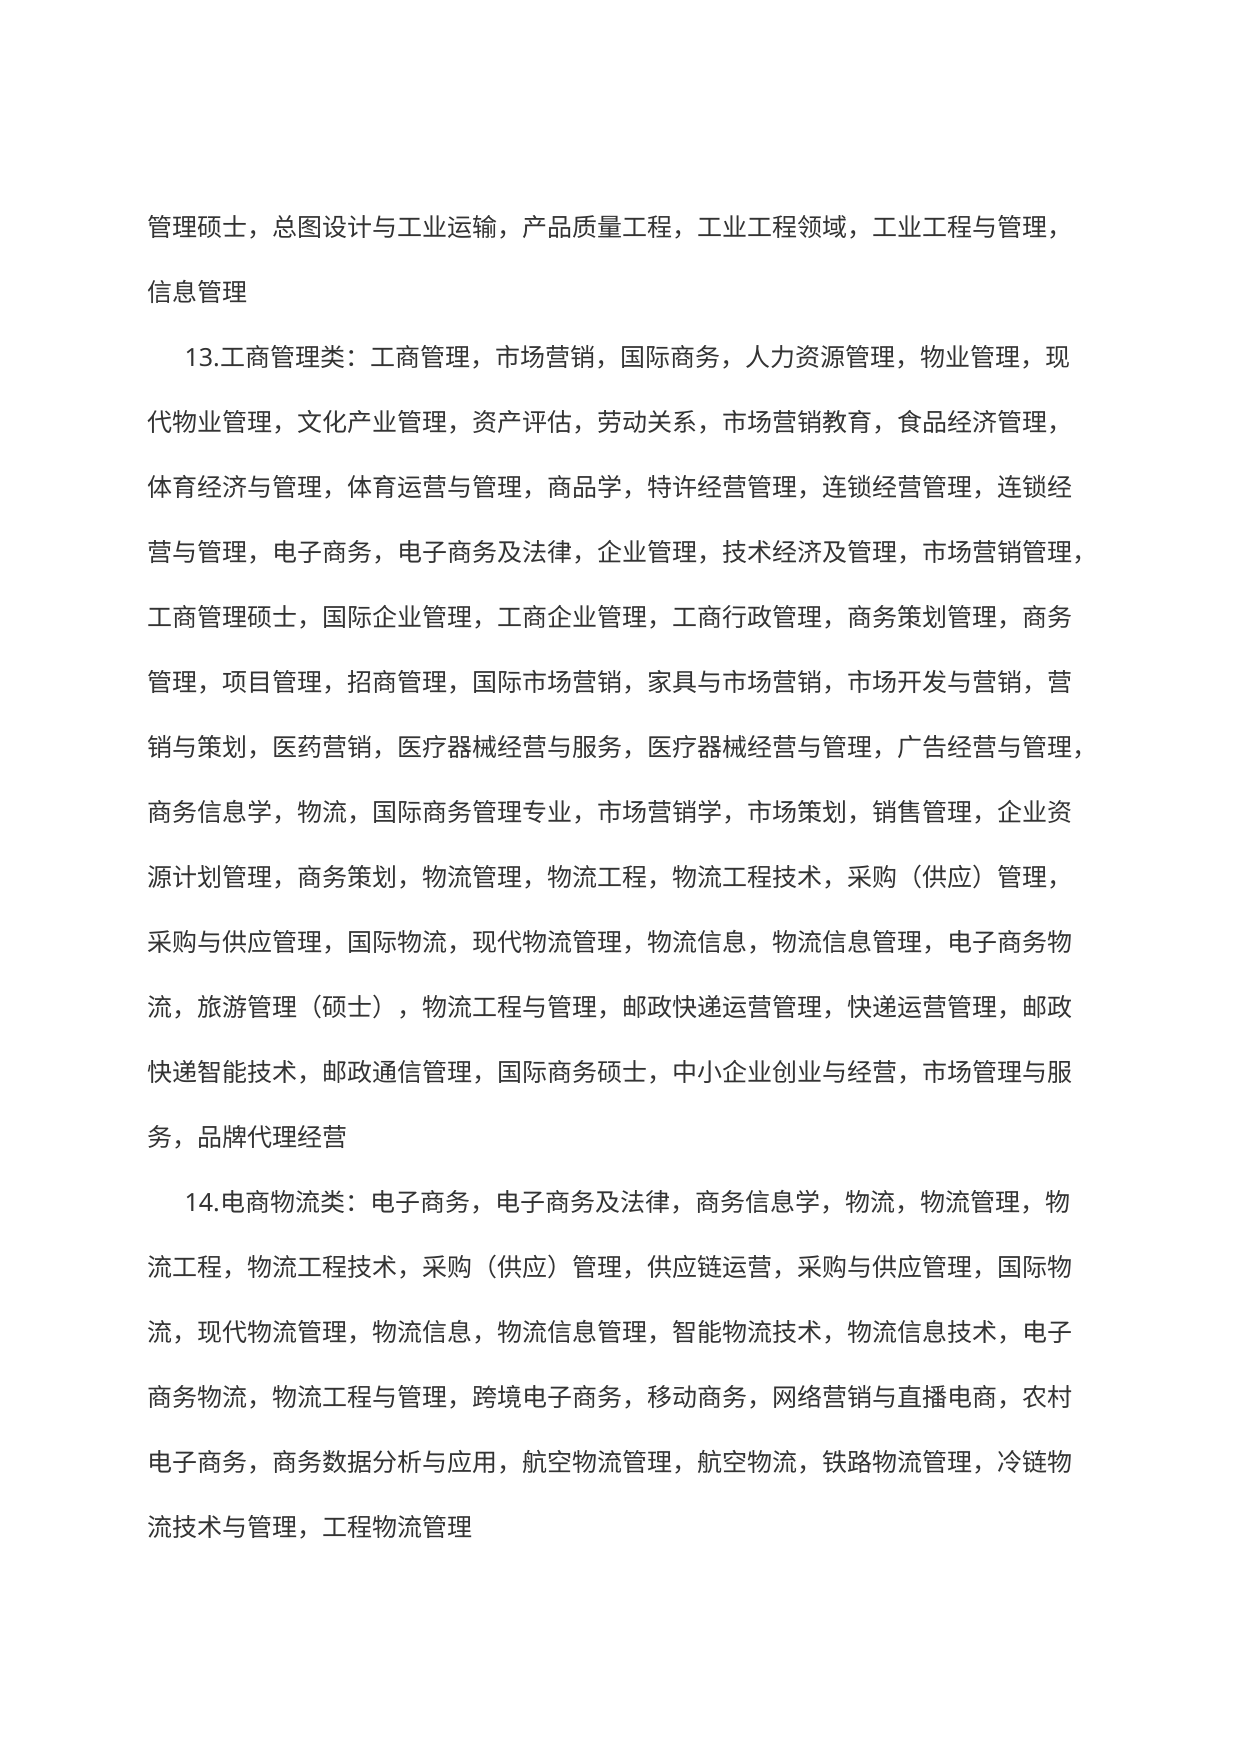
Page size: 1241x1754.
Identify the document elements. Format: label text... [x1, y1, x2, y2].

text 14.电商物流类：电子商务，电子商务及法律，商务信息学，物流，物流管理，物流工程，物流工程技术，采购（供应）管理，供应链运营，采购与供应管理，国际物流，现代物流管理，物流信息，物流信息管理，智能物流技术，物流信息技术，电子商务物流，物流工程与管理，跨境电子商务，移动商务，网络营销与直播电商，农村电子商务，商务数据分析与应用，航空物流管理，航空物流，铁路物流管理，冷链物流技术与管理，工程物流管理 [148, 1168, 1092, 1558]
text 13.工商管理类：工商管理，市场营销，国际商务，人力资源管理，物业管理，现代物业管理，文化产业管理，资产评估，劳动关系，市场营销教育，食品经济管理，体育经济与管理，体育运营与管理，商品学，特许经营管理，连锁经营管理，连锁经营与管理，电子商务，电子商务及法律，企业管理，技术经济及管理，市场营销管理，工商管理硕士，国际企业管理，工商企业管理，工商行政管理，商务策划管理，商务管理，项目管理，招商管理，国际市场营销，家具与市场营销，市场开发与营销，营销与策划，医药营销，医疗器械经营与服务，医疗器械经营与管理，广告经营与管理，商务信息学，物流，国际商务管理专业，市场营销学，市场策划，销售管理，企业资源计划管理，商务策划，物流管理，物流工程，物流工程技术，采购（供应）管理，采购与供应管理，国际物流，现代物流管理，物流信息，物流信息管理，电子商务物流，旅游管理（硕士），物流工程与管理，邮政快递运营管理，快递运营管理，邮政快递智能技术，邮政通信管理，国际商务硕士，中小企业创业与经营，市场管理与服务，品牌代理经营 [148, 323, 1092, 1168]
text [148, 193, 1092, 323]
